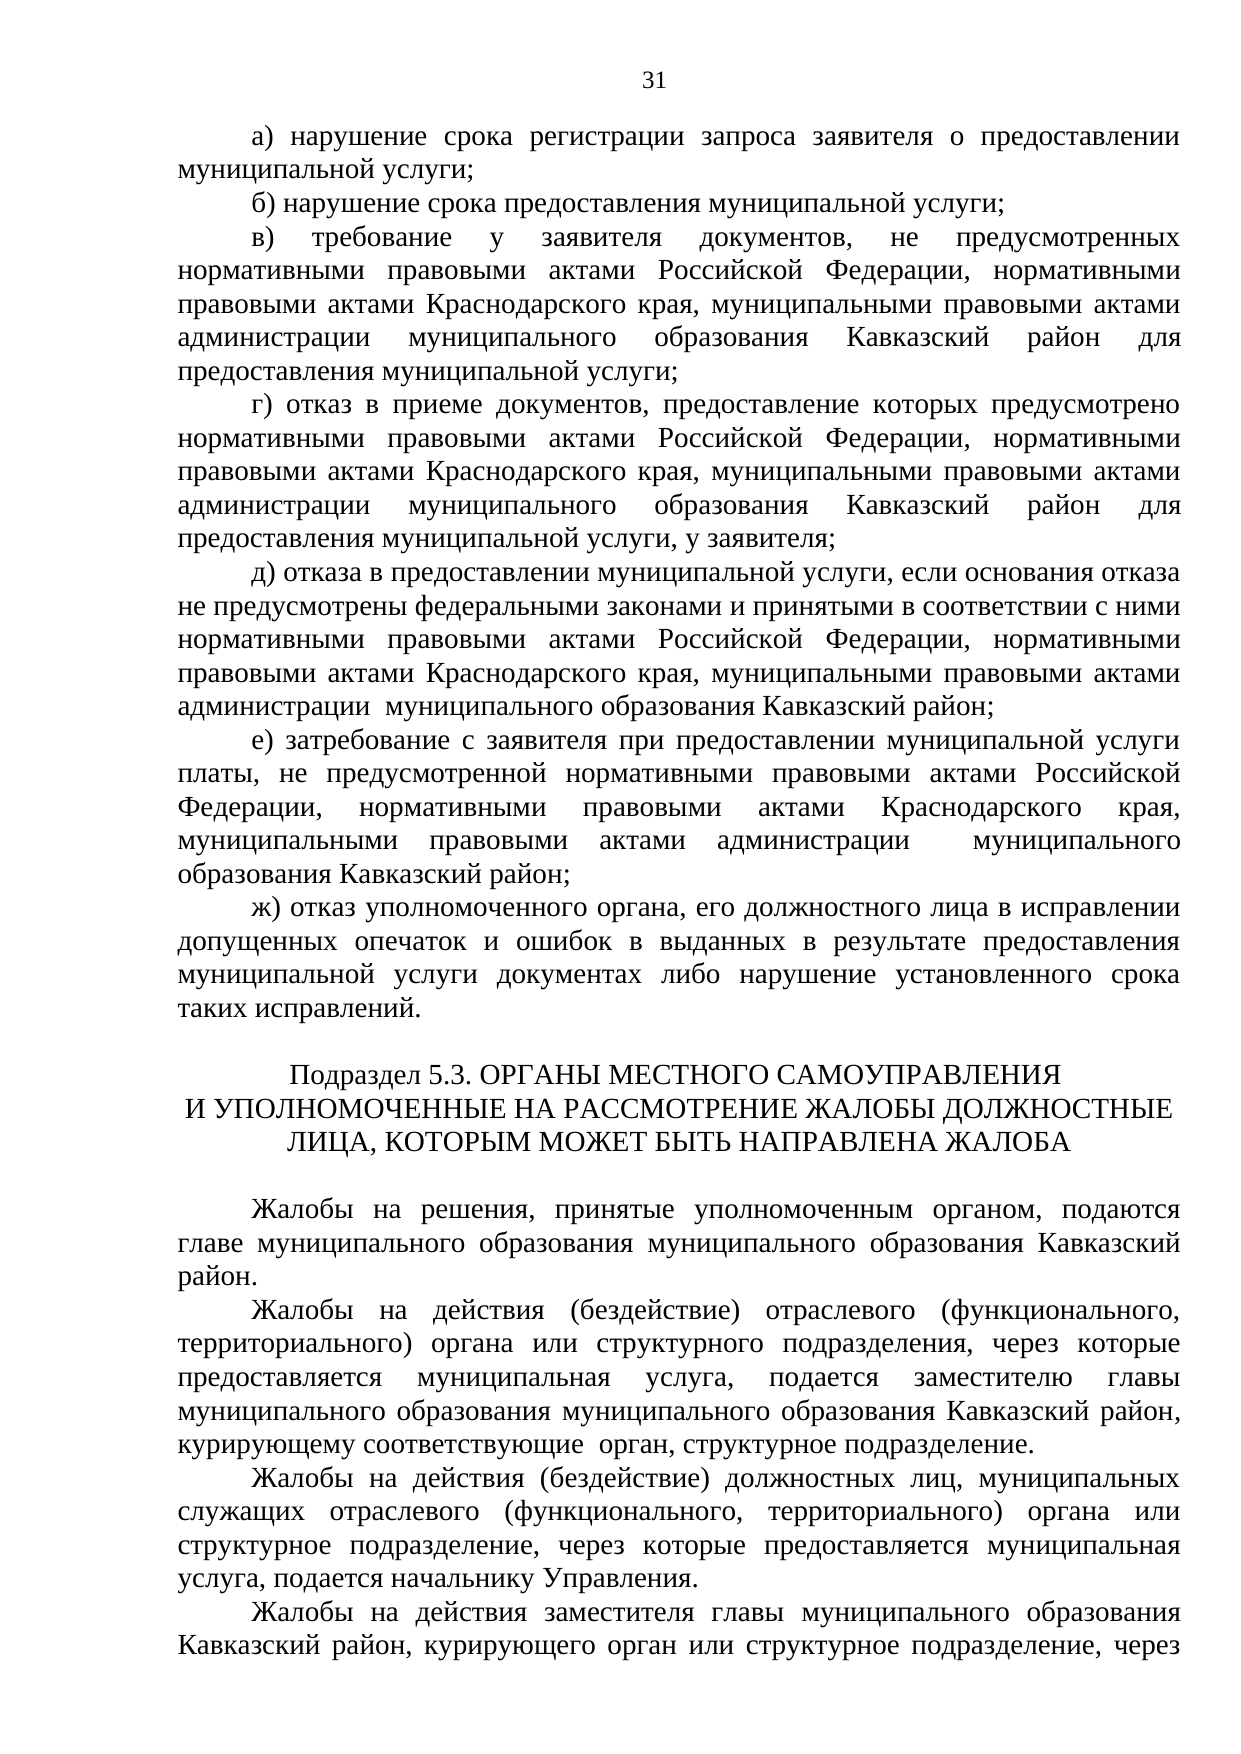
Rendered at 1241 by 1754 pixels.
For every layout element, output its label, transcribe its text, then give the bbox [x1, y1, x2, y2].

text ж) отказ уполномоченного органа, его должностного лица в исправлении допущенных опечаток и ошибок в выданных в результате предоставления муниципальной услуги документах либо нарушение установленного срока таких исправлений. [177, 889, 1181, 1024]
text д) отказа в предоставлении муниципальной услуги, если основания отказа не предусмотрены федеральными законами и принятыми в соответствии с ними нормативными правовыми актами Российской Федерации, нормативными правовыми актами Краснодарского края, муниципальными правовыми актами администрации муниципального образования Кавказский район; [177, 554, 1181, 722]
text Подраздел 5.3. ОРГАНЫ МЕСТНОГО САМОУПРАВЛЕНИЯ И УПОЛНОМОЧЕННЫЕ НА РАССМОТРЕНИЕ ЖАЛОБЫ ДОЛЖНОСТНЫЕ ЛИЦА, КОТОРЫМ МОЖЕТ БЫТЬ НАПРАВЛЕНА ЖАЛОБА [177, 1057, 1181, 1158]
text а) нарушение срока регистрации запроса заявителя о предоставлении муниципальной услуги; [177, 118, 1181, 185]
text е) затребование с заявителя при предоставлении муниципальной услуги платы, не предусмотренной нормативными правовыми актами Российской Федерации, нормативными правовыми актами Краснодарского края, муниципальными правовыми актами администрации муниципального образования Кавказский район; [177, 722, 1181, 889]
text в) требование у заявителя документов, не предусмотренных нормативными правовыми актами Российской Федерации, нормативными правовыми актами Краснодарского края, муниципальными правовыми актами администрации муниципального образования Кавказский район для предоставления муниципальной услуги; [177, 219, 1181, 386]
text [177, 1594, 1181, 1661]
text Жалобы на действия (бездействие) отраслевого (функционального, территориального) органа или структурного подразделения, через которые предоставляется муниципальная услуга, подается заместителю главы муниципального образования муниципального образования Кавказский район, курирующему соответствующие орган, структурное подразделение. [177, 1292, 1181, 1460]
text Жалобы на решения, принятые уполномоченным органом, подаются главе муниципального образования муниципального образования Кавказский район. [177, 1191, 1181, 1292]
text г) отказ в приеме документов, предоставление которых предусмотрено нормативными правовыми актами Российской Федерации, нормативными правовыми актами Краснодарского края, муниципальными правовыми актами администрации муниципального образования Кавказский район для предоставления муниципальной услуги, у заявителя; [177, 386, 1181, 554]
text б) нарушение срока предоставления муниципальной услуги; [177, 185, 1181, 219]
text Жалобы на действия (бездействие) должностных лиц, муниципальных служащих отраслевого (функционального, территориального) органа или структурное подразделение, через которые предоставляется муниципальная услуга, подается начальнику Управления. [177, 1460, 1181, 1594]
